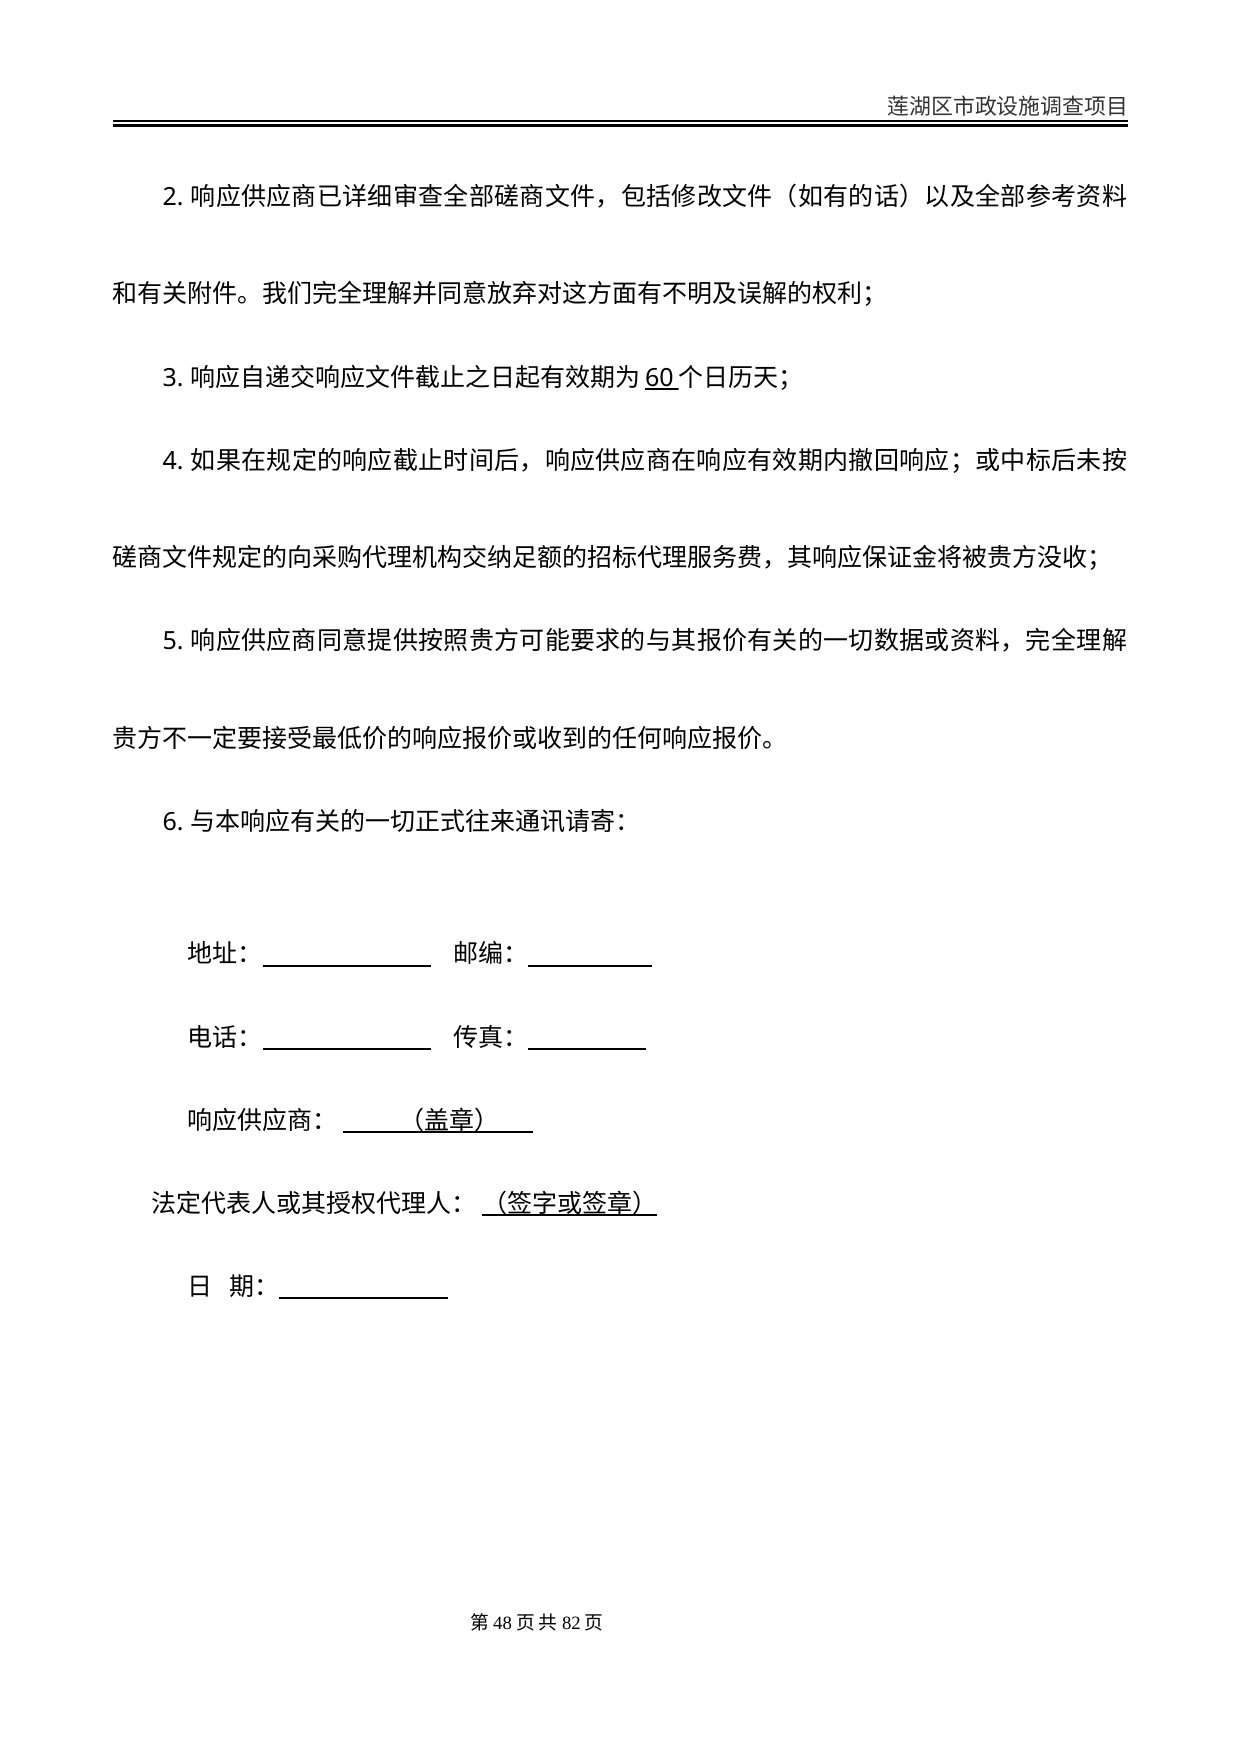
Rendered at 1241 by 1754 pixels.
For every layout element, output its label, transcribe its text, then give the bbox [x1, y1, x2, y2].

text 3. 响应自递交响应文件截止之日起有效期为60个日历天； [112, 343, 1128, 408]
text 法定代表人或其授权代理人： （签字或签章） [112, 1169, 1128, 1234]
text 4. 如果在规定的响应截止时间后，响应供应商在响应有效期内撤回响应；或中标后未按磋商文件规定的向采购代理机构交纳足额的招标代理服务费，其响应保证金将被贵方没收； [112, 426, 1128, 588]
text 6. 与本响应有关的一切正式往来通讯请寄： [112, 787, 1128, 852]
text 2. 响应供应商已详细审查全部磋商文件，包括修改文件（如有的话）以及全部参考资料和有关附件。我们完全理解并同意放弃对这方面有不明及误解的权利； [112, 162, 1128, 324]
text 5. 响应供应商同意提供按照贵方可能要求的与其报价有关的一切数据或资料，完全理解贵方不一定要接受最低价的响应报价或收到的任何响应报价。 [112, 606, 1128, 769]
text 电话： 传真： [112, 1003, 1128, 1068]
text 日 期： [112, 1252, 1090, 1317]
text 响应供应商： （盖章） [112, 1086, 1128, 1151]
text 地址： 邮编： [112, 919, 1128, 984]
